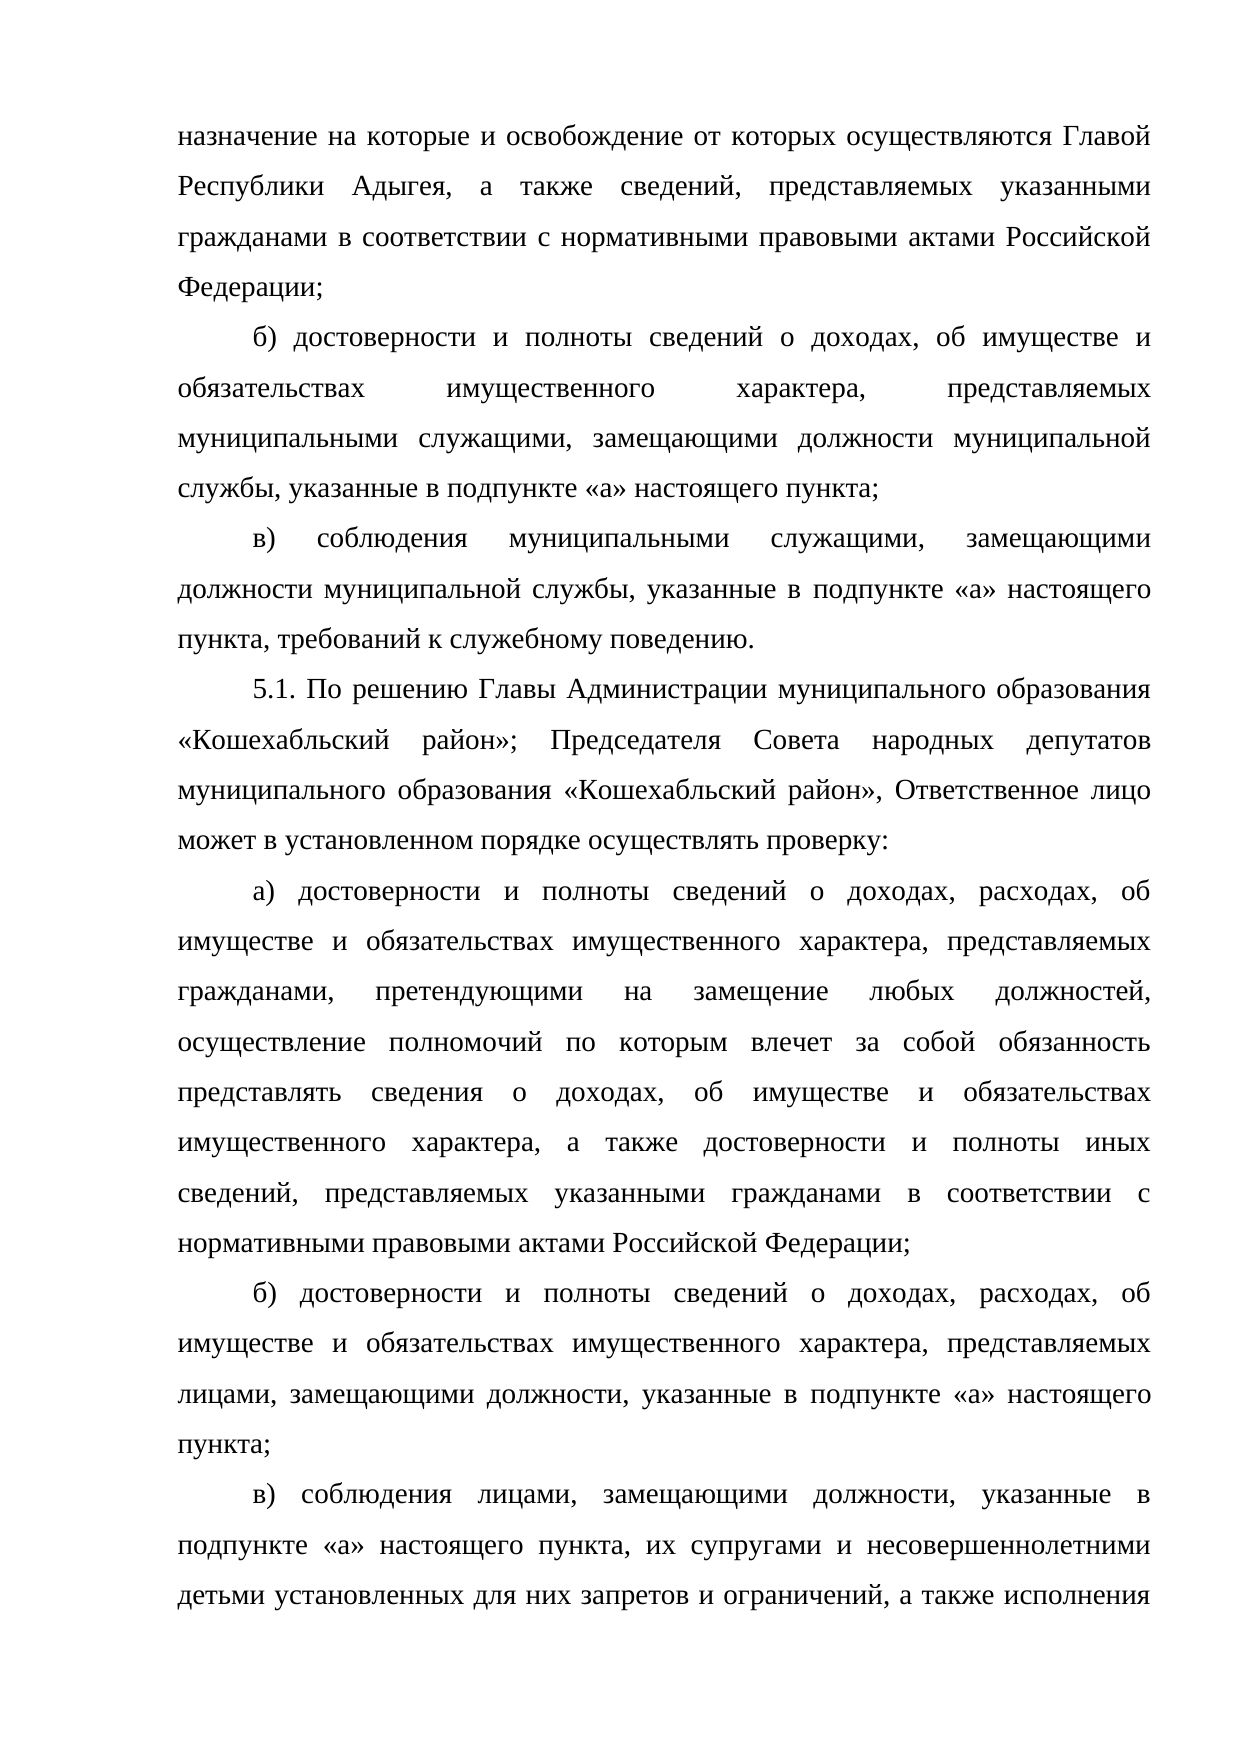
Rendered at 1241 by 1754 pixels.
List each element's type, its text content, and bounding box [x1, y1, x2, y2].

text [177, 118, 1152, 303]
text б) достоверности и полноты сведений о доходах, об имуществе и обязательствах имущественного характера, представляемых муниципальными служащими, замещающими должности муниципальной службы, указанные в подпункте «а» настоящего пункта; [177, 319, 1152, 504]
text а) достоверности и полноты сведений о доходах, расходах, об имуществе и обязательствах имущественного характера, представляемых гражданами, претендующими на замещение любых должностей, осуществление полномочий по которым влечет за собой обязанность представлять сведения о доходах, об имуществе и обязательствах имущественного характера, а также достоверности и полноты иных сведений, представляемых указанными гражданами в соответствии с нормативными правовыми актами Российской Федерации; [177, 873, 1152, 1258]
text 5.1. По решению Главы Администрации муниципального образования «Кошехабльский район»; Председателя Совета народных депутатов муниципального образования «Кошехабльский район», Ответственное лицо может в установленном порядке осуществлять проверку: [177, 672, 1152, 856]
text в) соблюдения муниципальными служащими, замещающими должности муниципальной службы, указанные в подпункте «а» настоящего пункта, требований к служебному поведению. [177, 521, 1152, 655]
text б) достоверности и полноты сведений о доходах, расходах, об имуществе и обязательствах имущественного характера, представляемых лицами, замещающими должности, указанные в подпункте «а» настоящего пункта; [177, 1275, 1152, 1460]
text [177, 1477, 1152, 1611]
